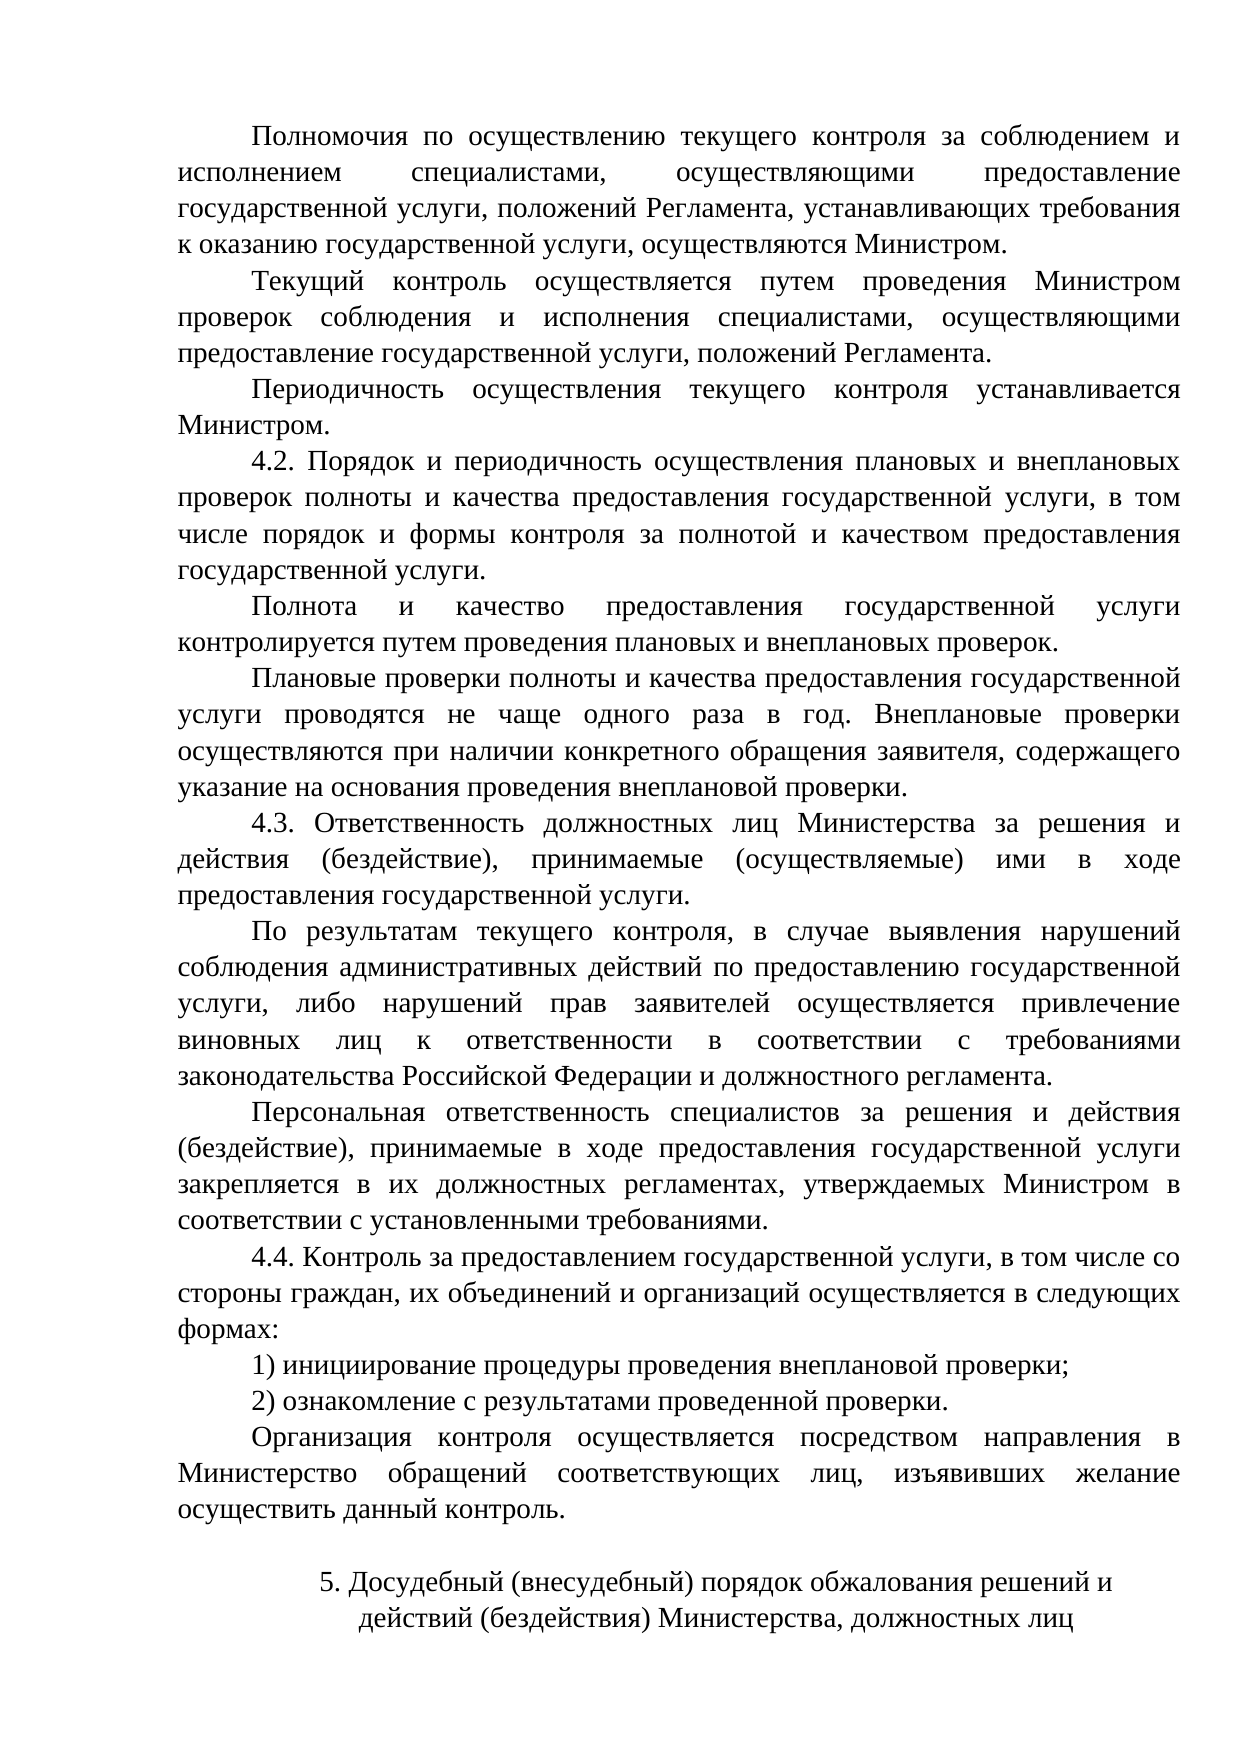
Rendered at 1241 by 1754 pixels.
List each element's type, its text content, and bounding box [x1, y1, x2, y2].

text Периодичность осуществления текущего контроля устанавливается Министром. [177, 371, 1181, 441]
text 4.4. Контроль за предоставлением государственной услуги, в том числе со стороны граждан, их объединений и организаций осуществляется в следующих формах: [177, 1239, 1181, 1344]
text 2) ознакомление с результатами проведенной проверки. [177, 1383, 1181, 1417]
text действий (бездействия) Министерства, должностных лиц [177, 1600, 1181, 1634]
text 1) инициирование процедуры проведения внеплановой проверки; [177, 1347, 1181, 1381]
text Плановые проверки полноты и качества предоставления государственной услуги проводятся не чаще одного раза в год. Внеплановые проверки осуществляются при наличии конкретного обращения заявителя, содержащего указание на основания проведения внеплановой проверки. [177, 660, 1181, 802]
text По результатам текущего контроля, в случае выявления нарушений соблюдения административных действий по предоставлению государственной услуги, либо нарушений прав заявителей осуществляется привлечение виновных лиц к ответственности в соответствии с требованиями законодательства Российской Федерации и должностного регламента. [177, 913, 1181, 1091]
text Полнота и качество предоставления государственной услуги контролируется путем проведения плановых и внеплановых проверок. [177, 588, 1181, 658]
text Персональная ответственность специалистов за решения и действия (бездействие), принимаемые в ходе предоставления государственной услуги закрепляется в их должностных регламентах, утверждаемых Министром в соответствии с установленными требованиями. [177, 1094, 1181, 1236]
text Текущий контроль осуществляется путем проведения Министром проверок соблюдения и исполнения специалистами, осуществляющими предоставление государственной услуги, положений Регламента. [177, 263, 1181, 368]
text 4.2. Порядок и периодичность осуществления плановых и внеплановых проверок полноты и качества предоставления государственной услуги, в том числе порядок и формы контроля за полнотой и качеством предоставления государственной услуги. [177, 443, 1181, 585]
text Организация контроля осуществляется посредством направления в Министерство обращений соответствующих лиц, изъявивших желание осуществить данный контроль. [177, 1419, 1181, 1525]
text 5. Досудебный (внесудебный) порядок обжалования решений и [177, 1564, 1181, 1597]
text Полномочия по осуществлению текущего контроля за соблюдением и исполнением специалистами, осуществляющими предоставление государственной услуги, положений Регламента, устанавливающих требования к оказанию государственной услуги, осуществляются Министром. [177, 118, 1181, 260]
text 4.3. Ответственность должностных лиц Министерства за решения и действия (бездействие), принимаемые (осуществляемые) ими в ходе предоставления государственной услуги. [177, 805, 1181, 911]
